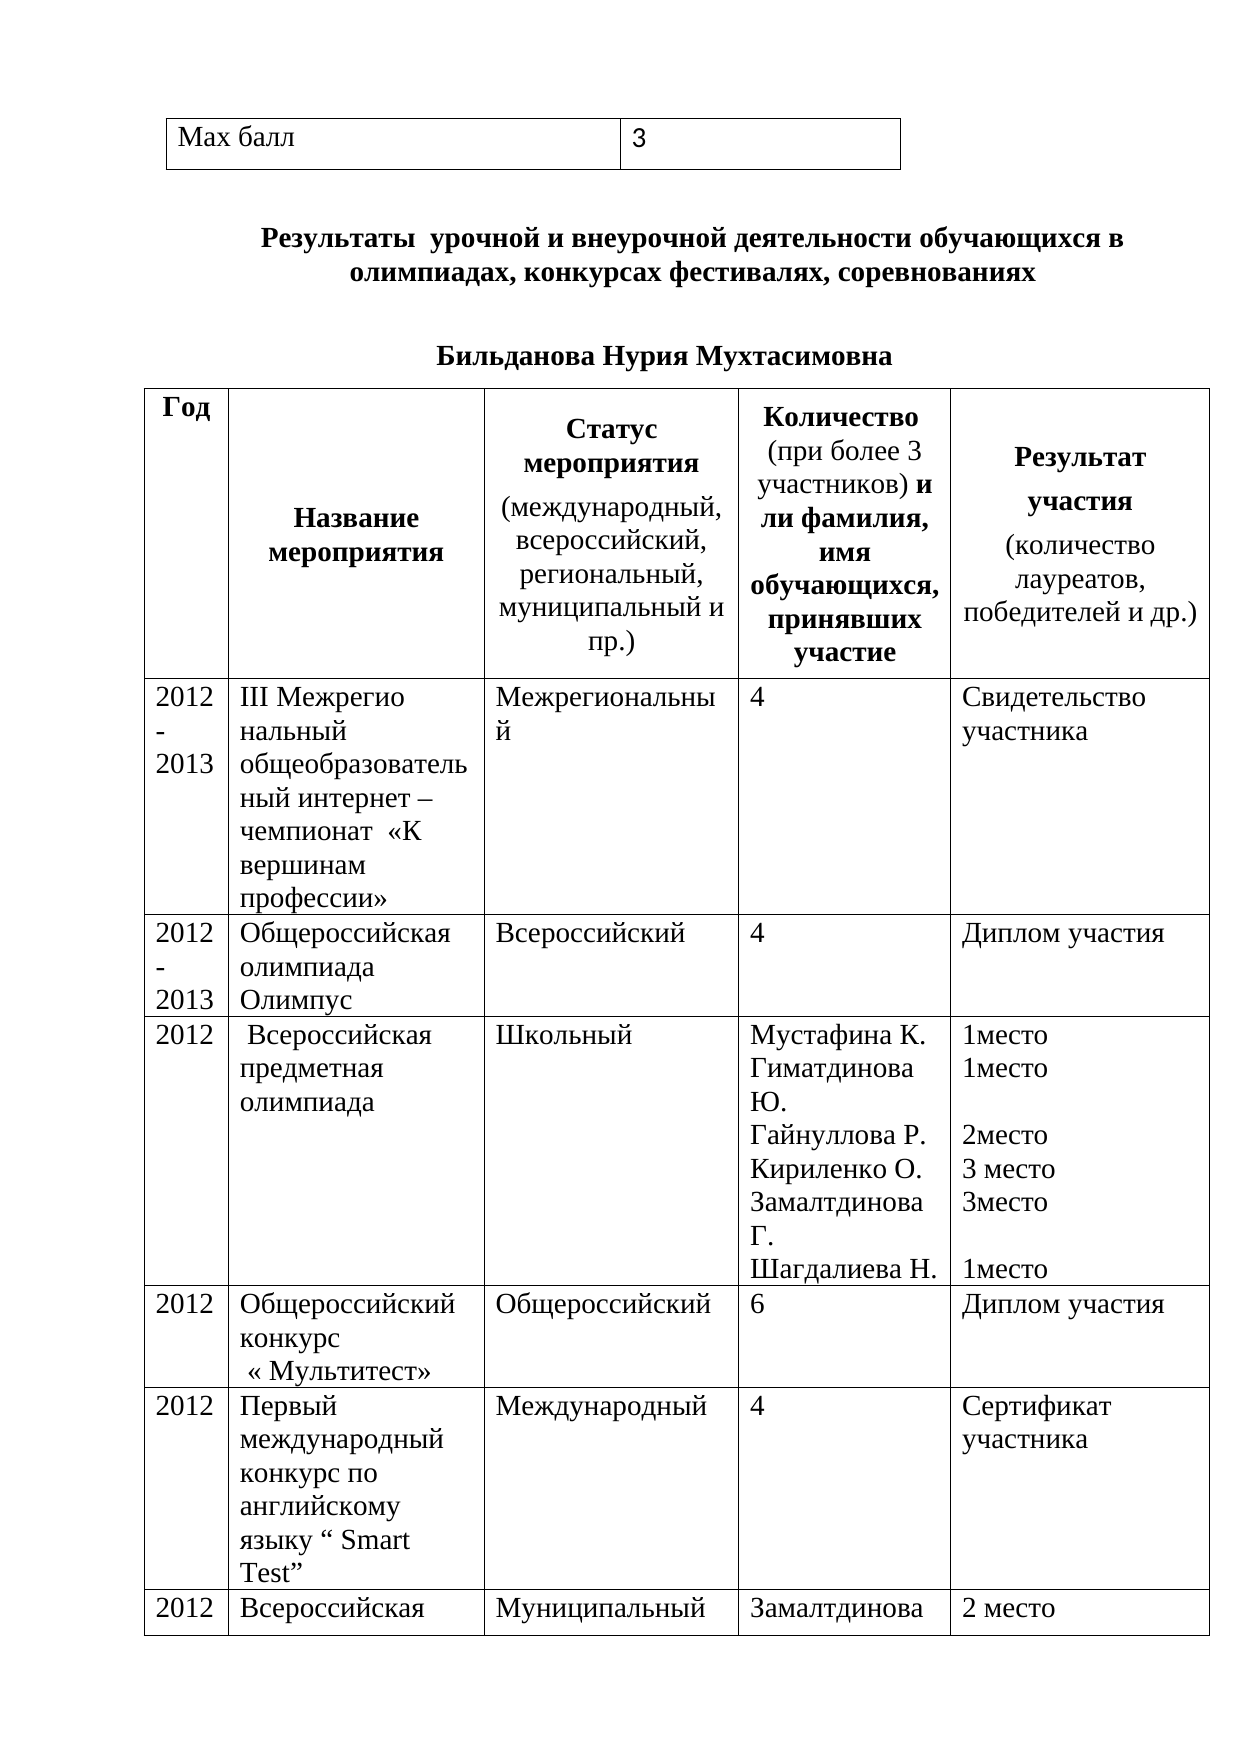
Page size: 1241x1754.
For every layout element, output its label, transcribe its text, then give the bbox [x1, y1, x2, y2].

table_cell 4 [739, 915, 950, 1016]
table_cell Мустафина К. ГиматдиноваЮ. Гайнуллова Р. Кириленко О. ЗамалтдиноваГ. Шагдалиева Н. [739, 1017, 950, 1285]
table_cell 6 [739, 1286, 950, 1387]
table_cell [739, 1590, 950, 1635]
table_cell Всероссийский [485, 915, 738, 1016]
table_cell 2 место 3 место [951, 1590, 1209, 1635]
table_cell Межрегиональный [485, 679, 738, 914]
table_cell Муниципальный [485, 1590, 738, 1635]
table_cell 4 [739, 1388, 950, 1589]
table_cell Общероссийский конкурс « Мультитест» [229, 1286, 484, 1387]
table_cell Первый международный конкурс по английскому языку “ Smart Test” [229, 1388, 484, 1589]
table_cell 2012 [145, 1388, 228, 1589]
table_header Статус мероприятия (международный, всероссийский, региональный, муниципальный и пр.) [485, 389, 738, 678]
table_cell Общероссийский [485, 1286, 738, 1387]
table_cell 3 [621, 119, 900, 169]
table_header Результат участия (количество лауреатов, победителей и др.) [951, 389, 1209, 678]
table_cell Сертификат участника [951, 1388, 1209, 1589]
text Результаты урочной и внеурочной деятельности обучающихся в олимпиадах, конкурсах фестивалях, соревнованиях [233, 220, 1152, 287]
table_cell 2012 [145, 1286, 228, 1387]
text Бильданова Нурия Мухтасимовна [177, 338, 1152, 371]
table_cell Международный [485, 1388, 738, 1589]
table_cell 2012 [145, 1590, 228, 1635]
table_cell Школьный [485, 1017, 738, 1285]
table_cell Диплом участия [951, 1286, 1209, 1387]
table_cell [229, 1590, 484, 1635]
table_cell III Межрегио нальный общеобразовательный интернет –чемпионат «К вершинам профессии» [229, 679, 484, 914]
table_header Количество (при более 3 участников) или фамилия, имя обучающихся, принявших участие [739, 389, 950, 678]
table_cell Диплом участия [951, 915, 1209, 1016]
table_header Год [145, 389, 228, 678]
table_cell Свидетельство участника [951, 679, 1209, 914]
table_cell 2012-2013 [145, 679, 228, 914]
table_cell 2012 [145, 1017, 228, 1285]
table_cell Общероссийская олимпиада Олимпус [229, 915, 484, 1016]
table_cell 4 [739, 679, 950, 914]
table_cell Max балл [167, 119, 620, 169]
table_header Название мероприятия [229, 389, 484, 678]
table_cell 1место 1место 2место 3 место 3место 1место [951, 1017, 1209, 1285]
table_cell 2012-2013 [145, 915, 228, 1016]
table_cell Всероссийская предметная олимпиада [229, 1017, 484, 1285]
